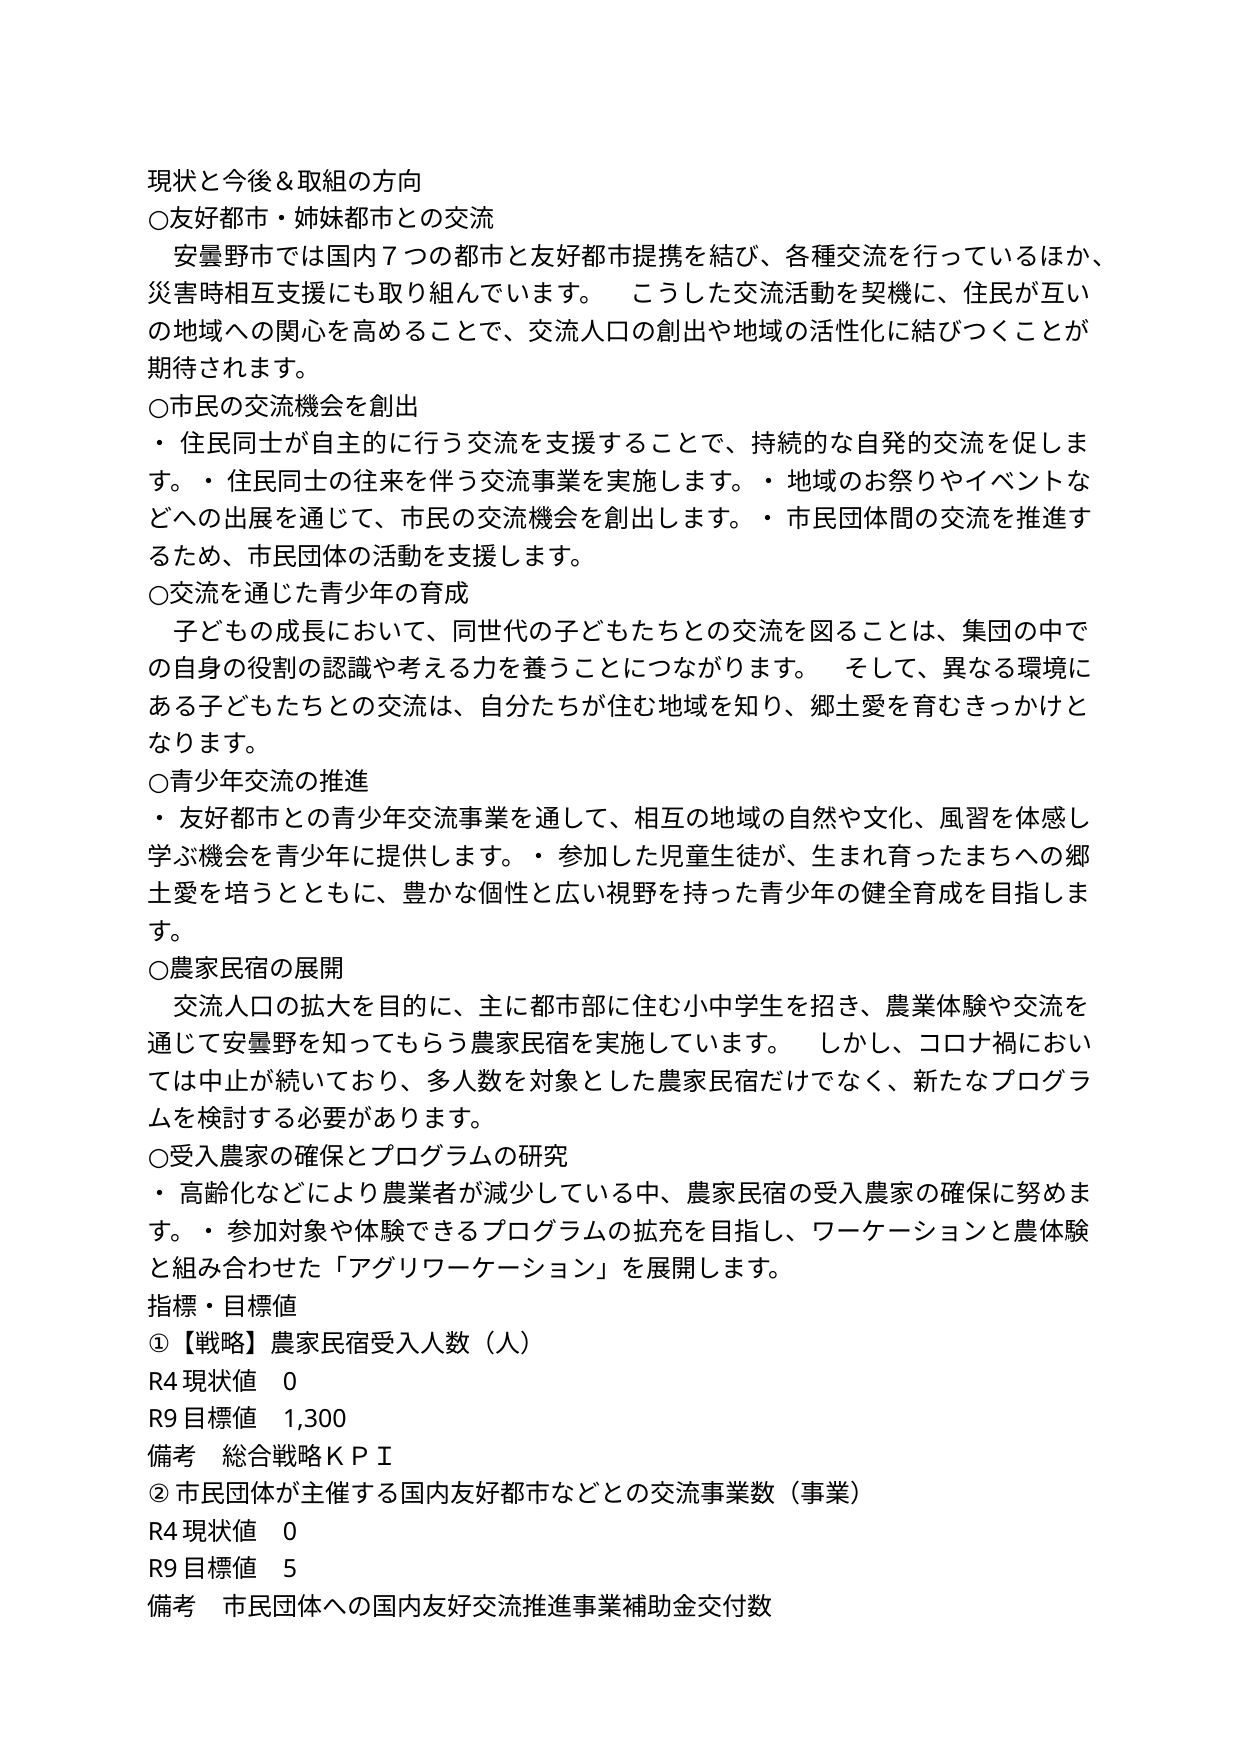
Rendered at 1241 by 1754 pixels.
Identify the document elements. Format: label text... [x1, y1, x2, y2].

text 子どもの成長において、同世代の子どもたちとの交流を図ることは、集団の中での自身の役割の認識や考える力を養うことにつながります。 そして、異なる環境にある子どもたちとの交流は、自分たちが住む地域を知り、郷土愛を育むきっかけとなります。 [148, 611, 1092, 761]
text ○受入農家の確保とプログラムの研究 [148, 1136, 1092, 1173]
text 安曇野市では国内７つの都市と友好都市提携を結び、各種交流を行っているほか、災害時相互支援にも取り組んでいます。 こうした交流活動を契機に、住民が互いの地域への関心を高めることで、交流人口の創出や地域の活性化に結びつくことが期待されます。 [148, 236, 1092, 386]
text 備考 市民団体への国内友好交流推進事業補助金交付数 [148, 1586, 1092, 1623]
text ・ 友好都市との青少年交流事業を通して、相互の地域の自然や文化、風習を体感し学ぶ機会を青少年に提供します。・ 参加した児童生徒が、生まれ育ったまちへの郷土愛を培うとともに、豊かな個性と広い視野を持った青少年の健全育成を目指します。 [148, 798, 1092, 948]
text R4現状値 0 [148, 1511, 1092, 1548]
text 交流人口の拡大を目的に、主に都市部に住む小中学生を招き、農業体験や交流を通じて安曇野を知ってもらう農家民宿を実施しています。 しかし、コロナ禍においては中止が続いており、多人数を対象とした農家民宿だけでなく、新たなプログラムを検討する必要があります。 [148, 986, 1092, 1136]
text ①【戦略】農家民宿受入人数（人） [148, 1323, 1092, 1361]
text ○青少年交流の推進 [148, 761, 1092, 798]
text ○交流を通じた青少年の育成 [148, 573, 1092, 611]
text 指標・目標値 [148, 1286, 1092, 1323]
text ・ 高齢化などにより農業者が減少している中、農家民宿の受入農家の確保に努めます。・ 参加対象や体験できるプログラムの拡充を目指し、ワーケーションと農体験と組み合わせた「アグリワーケーション」を展開します。 [148, 1173, 1092, 1286]
text ②市民団体が主催する国内友好都市などとの交流事業数（事業） [148, 1473, 1092, 1511]
text ○市民の交流機会を創出 [148, 386, 1092, 423]
text 現状と今後＆取組の方向 [148, 161, 1092, 198]
text R9目標値 1,300 [148, 1398, 1092, 1436]
text ○友好都市・姉妹都市との交流 [148, 198, 1092, 236]
text R9目標値 5 [148, 1548, 1092, 1586]
text R4現状値 0 [148, 1361, 1092, 1398]
text 備考 総合戦略ＫＰＩ [148, 1436, 1092, 1473]
text ・ 住民同士が自主的に行う交流を支援することで、持続的な自発的交流を促します。・ 住民同士の往来を伴う交流事業を実施します。・ 地域のお祭りやイベントなどへの出展を通じて、市民の交流機会を創出します。・ 市民団体間の交流を推進するため、市民団体の活動を支援します。 [148, 423, 1092, 573]
text ○農家民宿の展開 [148, 948, 1092, 986]
